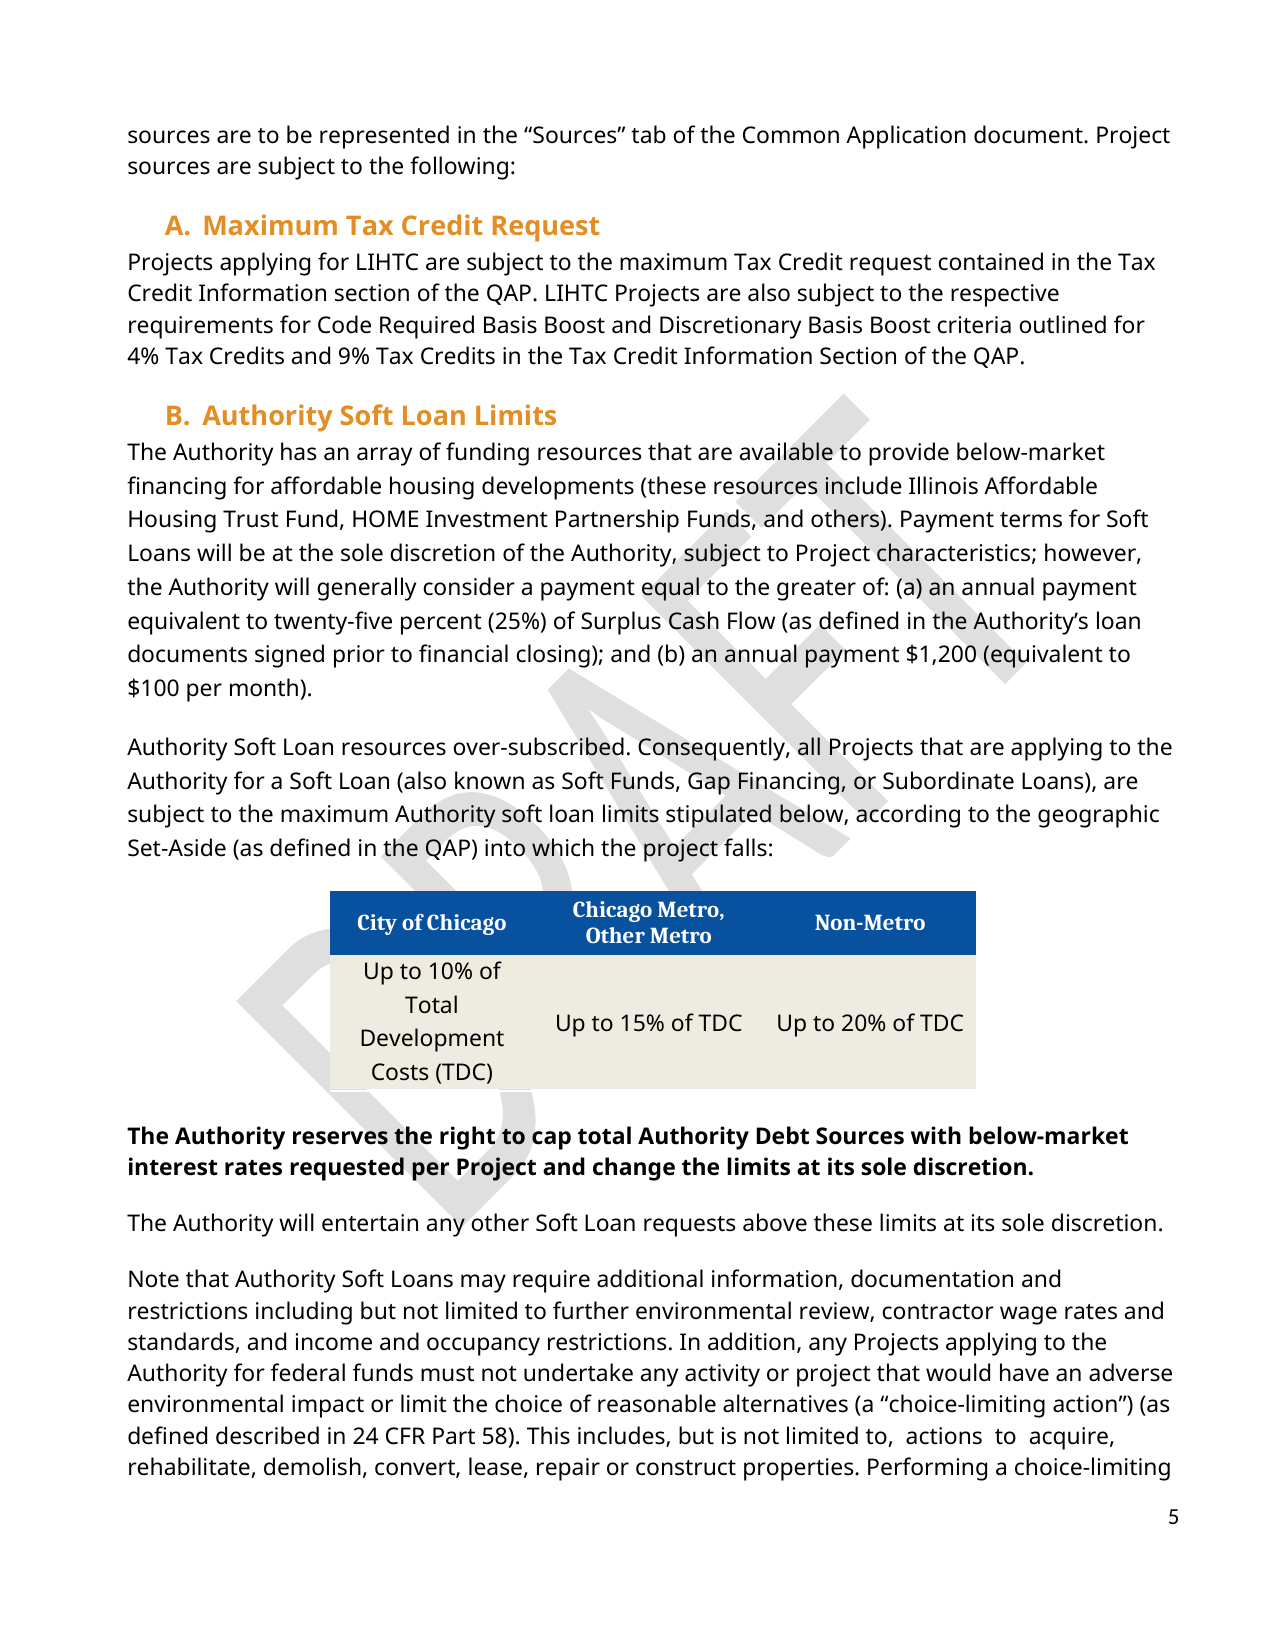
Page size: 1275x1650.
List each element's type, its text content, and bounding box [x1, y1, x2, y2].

text Projects applying for LIHTC are subject to the maximum Tax Credit request contained in the Tax Credit Information section of the QAP. LIHTC Projects are also subject to the respective requirements for Code Required Basis Boost and Discretionary Basis Boost criteria outlined for 4% Tax Credits and 9% Tax Credits in the Tax Credit Information Section of the QAP. [127, 246, 1179, 371]
table_header City of Chicago [330, 891, 533, 955]
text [127, 119, 1179, 181]
subtitle Maximum Tax Credit Request [164, 206, 1179, 243]
text The Authority reserves the right to cap total Authority Debt Sources with below-market interest rates requested per Project and change the limits at its sole discretion. [127, 1119, 1179, 1182]
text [127, 1263, 1179, 1482]
text The Authority will entertain any other Soft Loan requests above these limits at its sole discretion. [127, 1207, 1179, 1238]
table_header Non-Metro [764, 891, 976, 955]
table_cell Up to 20% of TDC [764, 955, 976, 1089]
subtitle Authority Soft Loan Limits [164, 396, 1179, 433]
table_header Chicago Metro, Other Metro [533, 891, 764, 955]
table_cell Up to 15% of TDC [533, 955, 764, 1089]
text The Authority has an array of funding resources that are available to provide below-market financing for affordable housing developments (these resources include Illinois Affordable Housing Trust Fund, HOME Investment Partnership Funds, and others). Payment terms for Soft Loans will be at the sole discretion of the Authority, subject to Project characteristics; however, the Authority will generally consider a payment equal to the greater of: (a) an annual payment equivalent to twenty-five percent (25%) of Surplus Cash Flow (as defined in the Authority’s loan documents signed prior to financial closing); and (b) an annual payment $1,200 (equivalent to $100 per month). [127, 436, 1179, 703]
text Authority Soft Loan resources over-subscribed. Consequently, all Projects that are applying to the Authority for a Soft Loan (also known as Soft Funds, Gap Financing, or Subordinate Loans), are subject to the maximum Authority soft loan limits stipulated below, according to the geographic Set-Aside (as defined in the QAP) into which the project falls: [127, 731, 1179, 863]
table_cell Up to 10% of Total Development Costs (TDC) [330, 955, 533, 1089]
